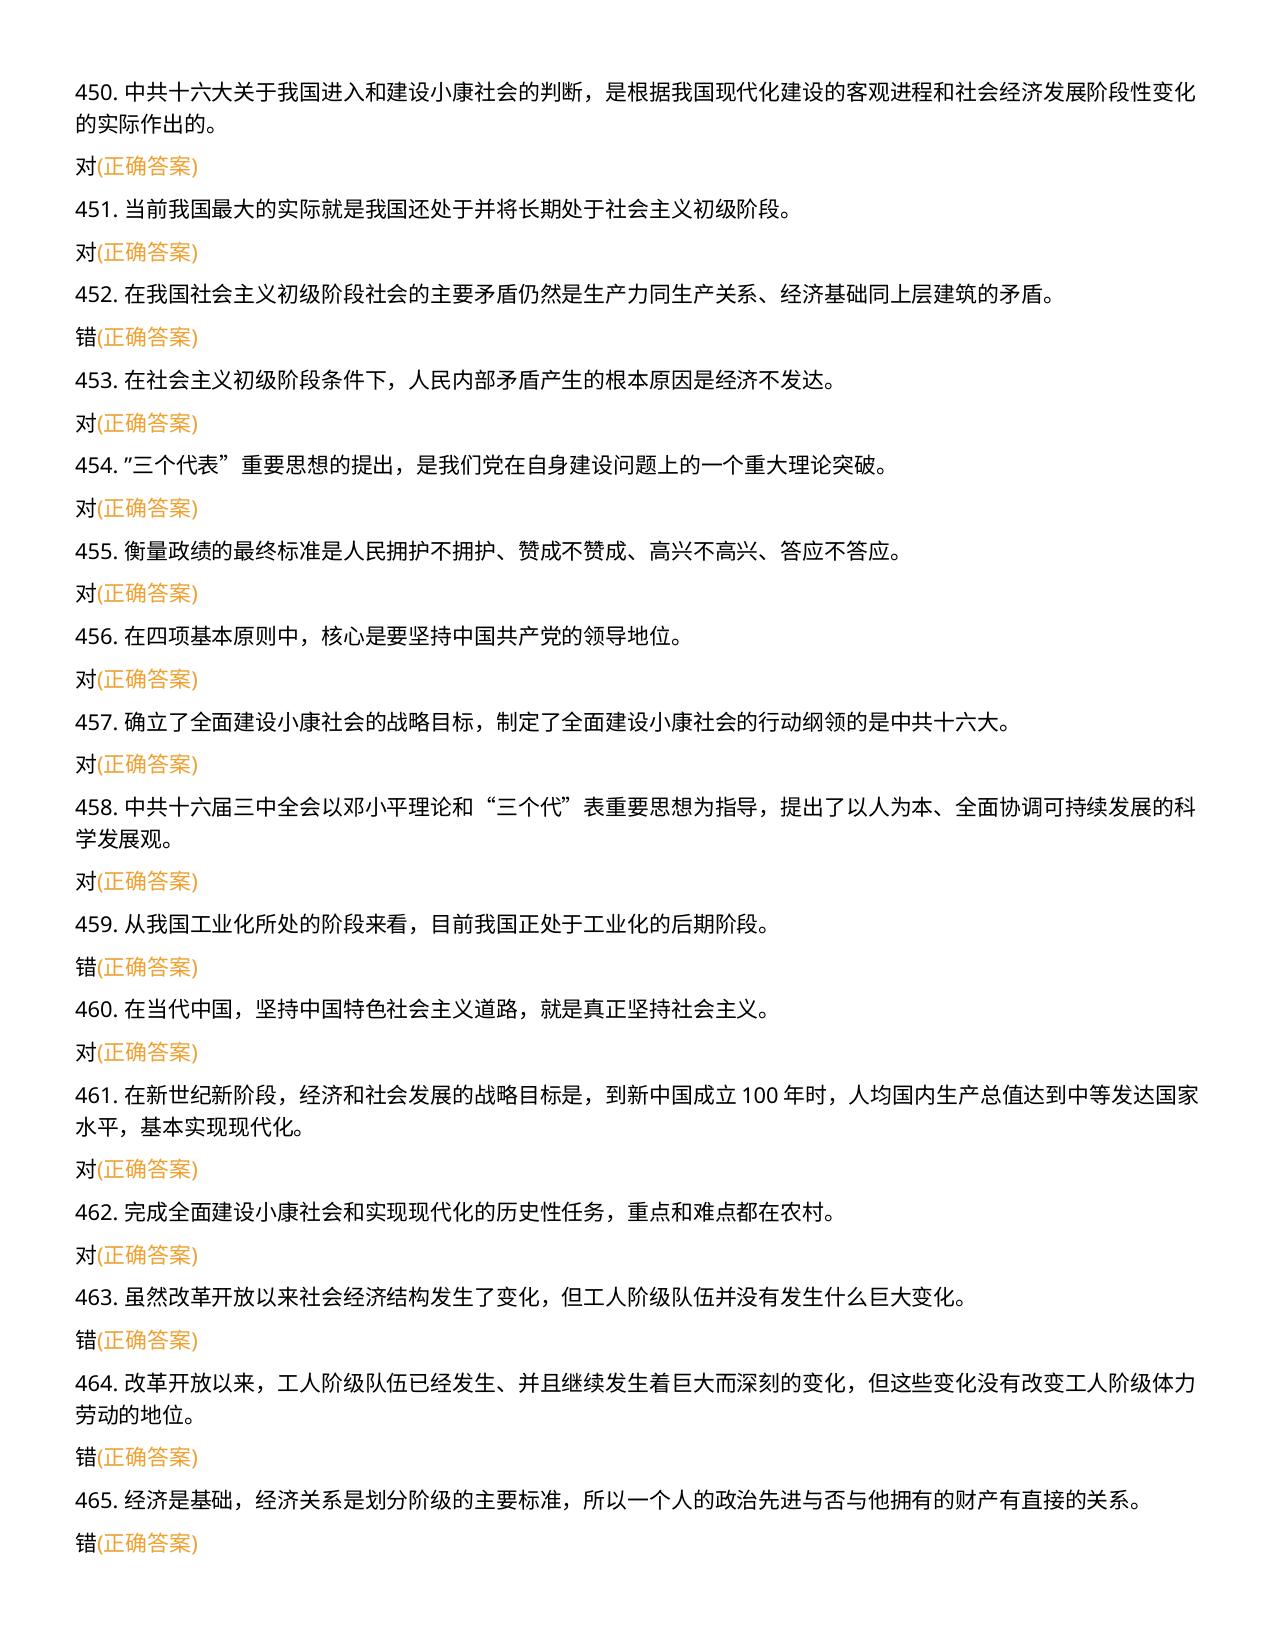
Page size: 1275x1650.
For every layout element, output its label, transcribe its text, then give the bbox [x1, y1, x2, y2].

text 458. 中共十六届三中全会以邓小平理论和“三个代”表重要思想为指导，提出了以人为本、全面协调可持续发展的科学发展观。 [75, 790, 1200, 853]
text 454. ”三个代表”重要思想的提出，是我们党在自身建设问题上的一个重大理论突破。 [75, 448, 1200, 480]
text 452. 在我国社会主义初级阶段社会的主要矛盾仍然是生产力同生产关系、经济基础同上层建筑的矛盾。 [75, 277, 1200, 309]
table_header 对(正确答案) [65, 855, 1188, 906]
table_header 对(正确答案) [65, 1143, 1188, 1193]
text 462. 完成全面建设小康社会和实现现代化的历史性任务，重点和难点都在农村。 [75, 1195, 1200, 1227]
table_header 错(正确答案) [65, 1516, 1188, 1567]
text 459. 从我国工业化所处的阶段来看，目前我国正处于工业化的后期阶段。 [75, 907, 1200, 939]
table_header 对(正确答案) [65, 396, 1188, 447]
text 461. 在新世纪新阶段，经济和社会发展的战略目标是，到新中国成立100年时，人均国内生产总值达到中等发达国家水平，基本实现现代化。 [75, 1078, 1200, 1141]
text 453. 在社会主义初级阶段条件下，人民内部矛盾产生的根本原因是经济不发达。 [75, 363, 1200, 395]
text 455. 衡量政绩的最终标准是人民拥护不拥护、赞成不赞成、高兴不高兴、答应不答应。 [75, 534, 1200, 566]
table_header 对(正确答案) [65, 226, 1188, 276]
table_header 对(正确答案) [65, 738, 1188, 788]
text 457. 确立了全面建设小康社会的战略目标，制定了全面建设小康社会的行动纲领的是中共十六大。 [75, 704, 1200, 736]
text 460. 在当代中国，坚持中国特色社会主义道路，就是真正坚持社会主义。 [75, 992, 1200, 1024]
text 450. 中共十六大关于我国进入和建设小康社会的判断，是根据我国现代化建设的客观进程和社会经济发展阶段性变化的实际作出的。 [75, 75, 1200, 138]
table_header 对(正确答案) [65, 567, 1188, 618]
text 463. 虽然改革开放以来社会经济结构发生了变化，但工人阶级队伍并没有发生什么巨大变化。 [75, 1280, 1200, 1312]
table_header 对(正确答案) [65, 1026, 1188, 1076]
table_header 对(正确答案) [65, 140, 1188, 191]
table_header 错(正确答案) [65, 1314, 1188, 1364]
text 451. 当前我国最大的实际就是我国还处于并将长期处于社会主义初级阶段。 [75, 192, 1200, 224]
text 465. 经济是基础，经济关系是划分阶级的主要标准，所以一个人的政治先进与否与他拥有的财产有直接的关系。 [75, 1483, 1200, 1515]
table_header 错(正确答案) [65, 311, 1188, 361]
table_header 对(正确答案) [65, 482, 1188, 532]
text 464. 改革开放以来，工人阶级队伍已经发生、并且继续发生着巨大而深刻的变化，但这些变化没有改变工人阶级体力劳动的地位。 [75, 1366, 1200, 1429]
table_header 错(正确答案) [65, 1431, 1188, 1481]
table_header 对(正确答案) [65, 1228, 1188, 1279]
text 456. 在四项基本原则中，核心是要坚持中国共产党的领导地位。 [75, 619, 1200, 651]
table_header 错(正确答案) [65, 941, 1188, 991]
table_header 对(正确答案) [65, 653, 1188, 703]
